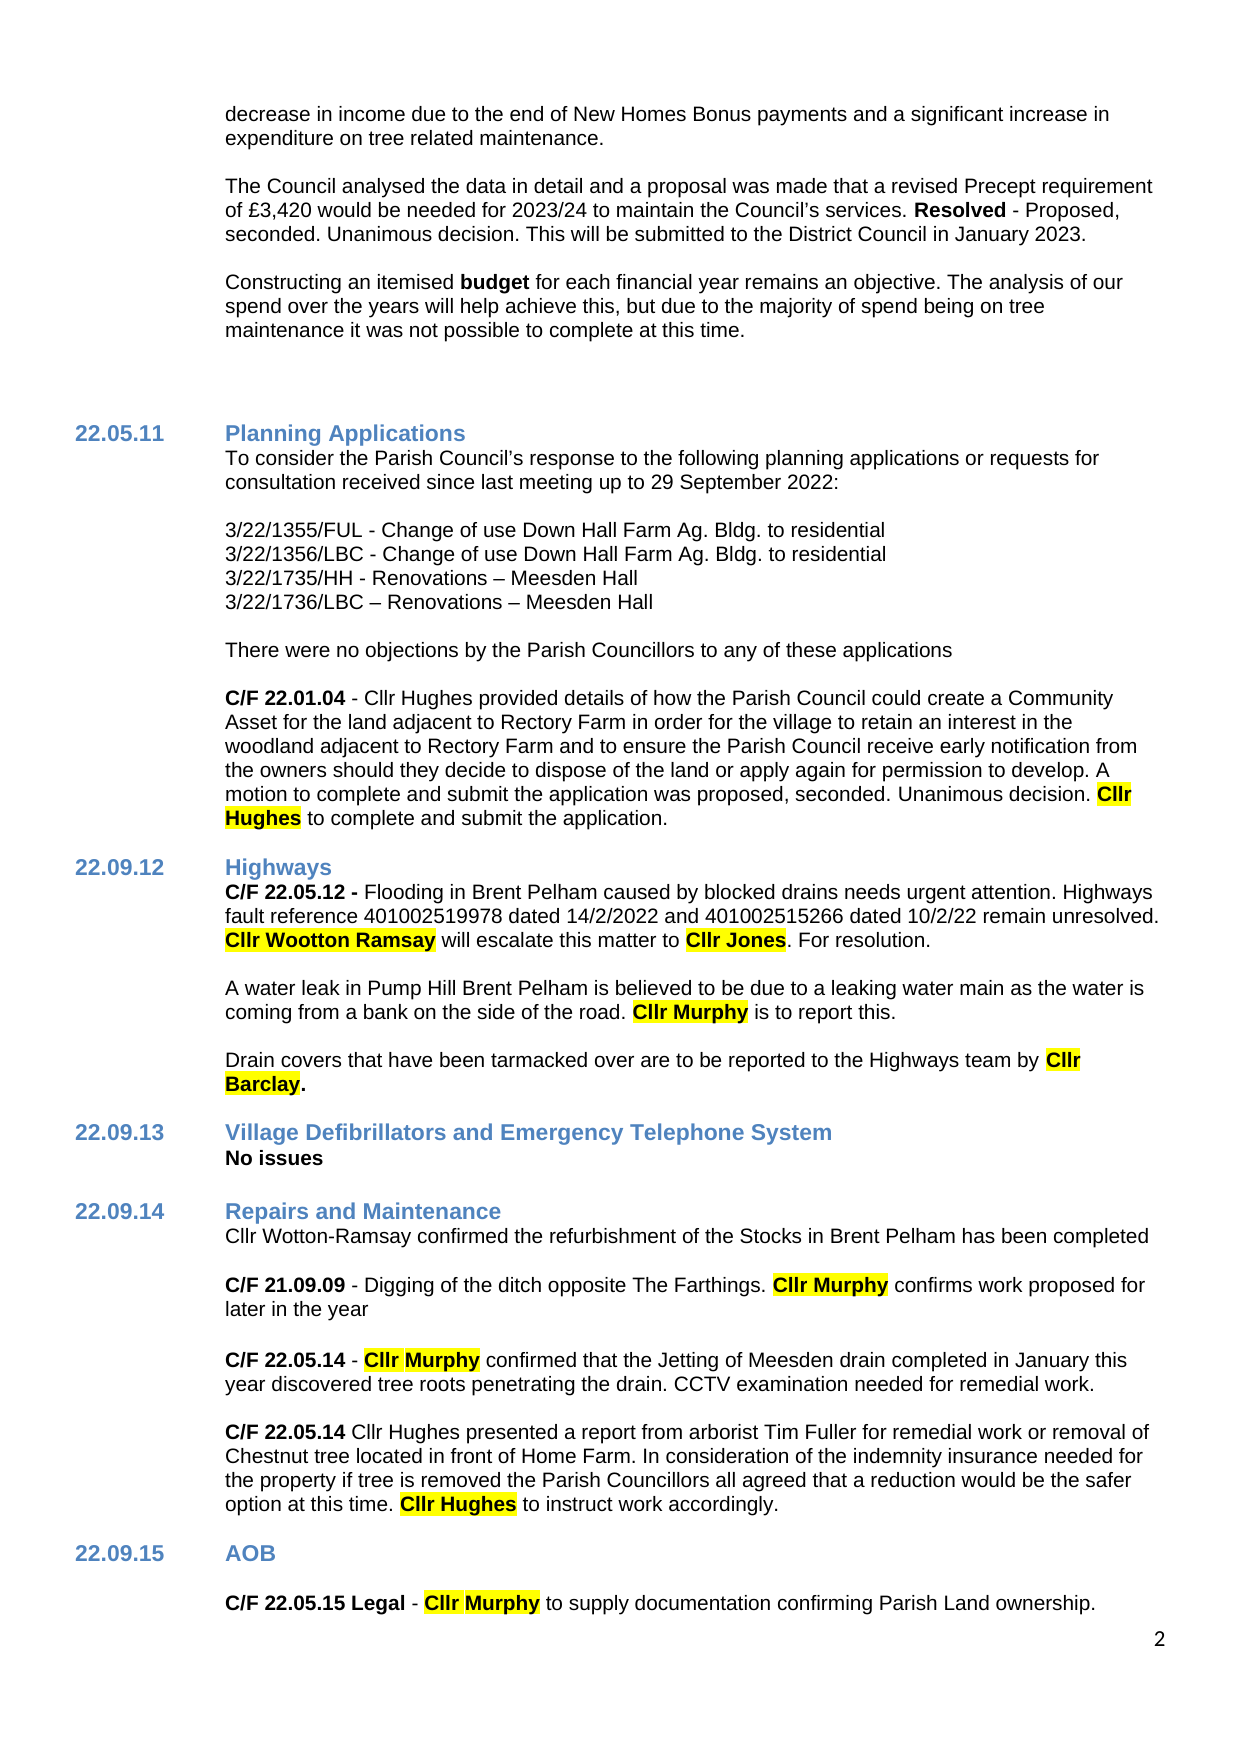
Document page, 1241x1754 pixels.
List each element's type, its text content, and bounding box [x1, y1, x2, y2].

text 22.09.12 Highways [75, 853, 1165, 880]
text A water leak in Pump Hill Brent Pelham is believed to be due to a leaking water main as the water is coming from a bank on the side of the road. Cllr Murphy is to report this. [225, 976, 1165, 1023]
text 22.09.14 Repairs and Maintenance [75, 1198, 1165, 1224]
text C/F 22.01.04 - Cllr Hughes provided details of how the Parish Council could create a Community Asset for the land adjacent to Rectory Farm in order for the village to retain an interest in the woodland adjacent to Rectory Farm and to ensure the Parish Council receive early notification from the owners should they decide to dispose of the land or apply again for permission to develop. A motion to complete and submit the application was proposed, seconded. Unanimous decision. Cllr Hughes to complete and submit the application. [225, 686, 1165, 829]
text C/F 22.05.15 Legal - Cllr Murphy to supply documentation confirming Parish Land ownership. [540, 1590, 1165, 1614]
text Cllr Wotton-Ramsay confirmed the refurbishment of the Stocks in Brent Pelham has been completed [225, 1224, 1165, 1248]
text C/F 22.05.12 - Flooding in Brent Pelham caused by blocked drains needs urgent attention. Highways fault reference 401002519978 dated 14/2/2022 and 401002515266 dated 10/2/22 remain unresolved. Cllr Wootton Ramsay will escalate this matter to Cllr Jones. For resolution. [225, 880, 1165, 952]
text 22.05.11 Planning Applications [75, 420, 1165, 446]
text 3/22/1356/LBC - Change of use Down Hall Farm Ag. Bldg. to residential [225, 542, 1165, 566]
text To consider the Parish Council’s response to the following planning applications or requests for consultation received since last meeting up to 29 September 2022: [225, 446, 1165, 494]
text Constructing an itemised budget for each financial year remains an objective. The analysis of our spend over the years will help achieve this, but due to the majority of spend being on tree maintenance it was not possible to complete at this time. [225, 269, 1165, 341]
text 3/22/1735/HH - Renovations – Meesden Hall [225, 566, 1165, 590]
text 22.09.15 AOB [75, 1540, 1165, 1566]
text 22.09.13 Village Defibrillators and Emergency Telephone System [75, 1119, 1165, 1146]
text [225, 102, 1165, 150]
text C/F 22.05.14 - Cllr Murphy confirmed that the Jetting of Meesden drain completed in January this year discovered tree roots penetrating the drain. CCTV examination needed for remedial work. [225, 1348, 1165, 1396]
text Drain covers that have been tarmacked over are to be reported to the Highways team by Cllr Barclay. [225, 1047, 1165, 1095]
text 3/22/1736/LBC – Renovations – Meesden Hall [225, 590, 1165, 614]
text No issues [75, 1146, 1165, 1170]
text There were no objections by the Parish Councillors to any of these applications [225, 638, 1165, 662]
text C/F 21.09.09 - Digging of the ditch opposite The Farthings. Cllr Murphy confirms work proposed for later in the year [225, 1272, 1165, 1320]
text The Council analysed the data in detail and a proposal was made that a revised Precept requirement of £3,420 would be needed for 2023/24 to maintain the Council’s services. Resolved - Proposed, seconded. Unanimous decision. This will be submitted to the District Council in January 2023. [225, 174, 1165, 246]
text C/F 22.05.14 Cllr Hughes presented a report from arborist Tim Fuller for remedial work or removal of Chestnut tree located in front of Home Farm. In consideration of the indemnity insurance needed for the property if tree is removed the Parish Councillors all agreed that a reduction would be the safer option at this time. Cllr Hughes to instruct work accordingly. [225, 1420, 1165, 1516]
text 3/22/1355/FUL - Change of use Down Hall Farm Ag. Bldg. to residential [225, 518, 1165, 542]
